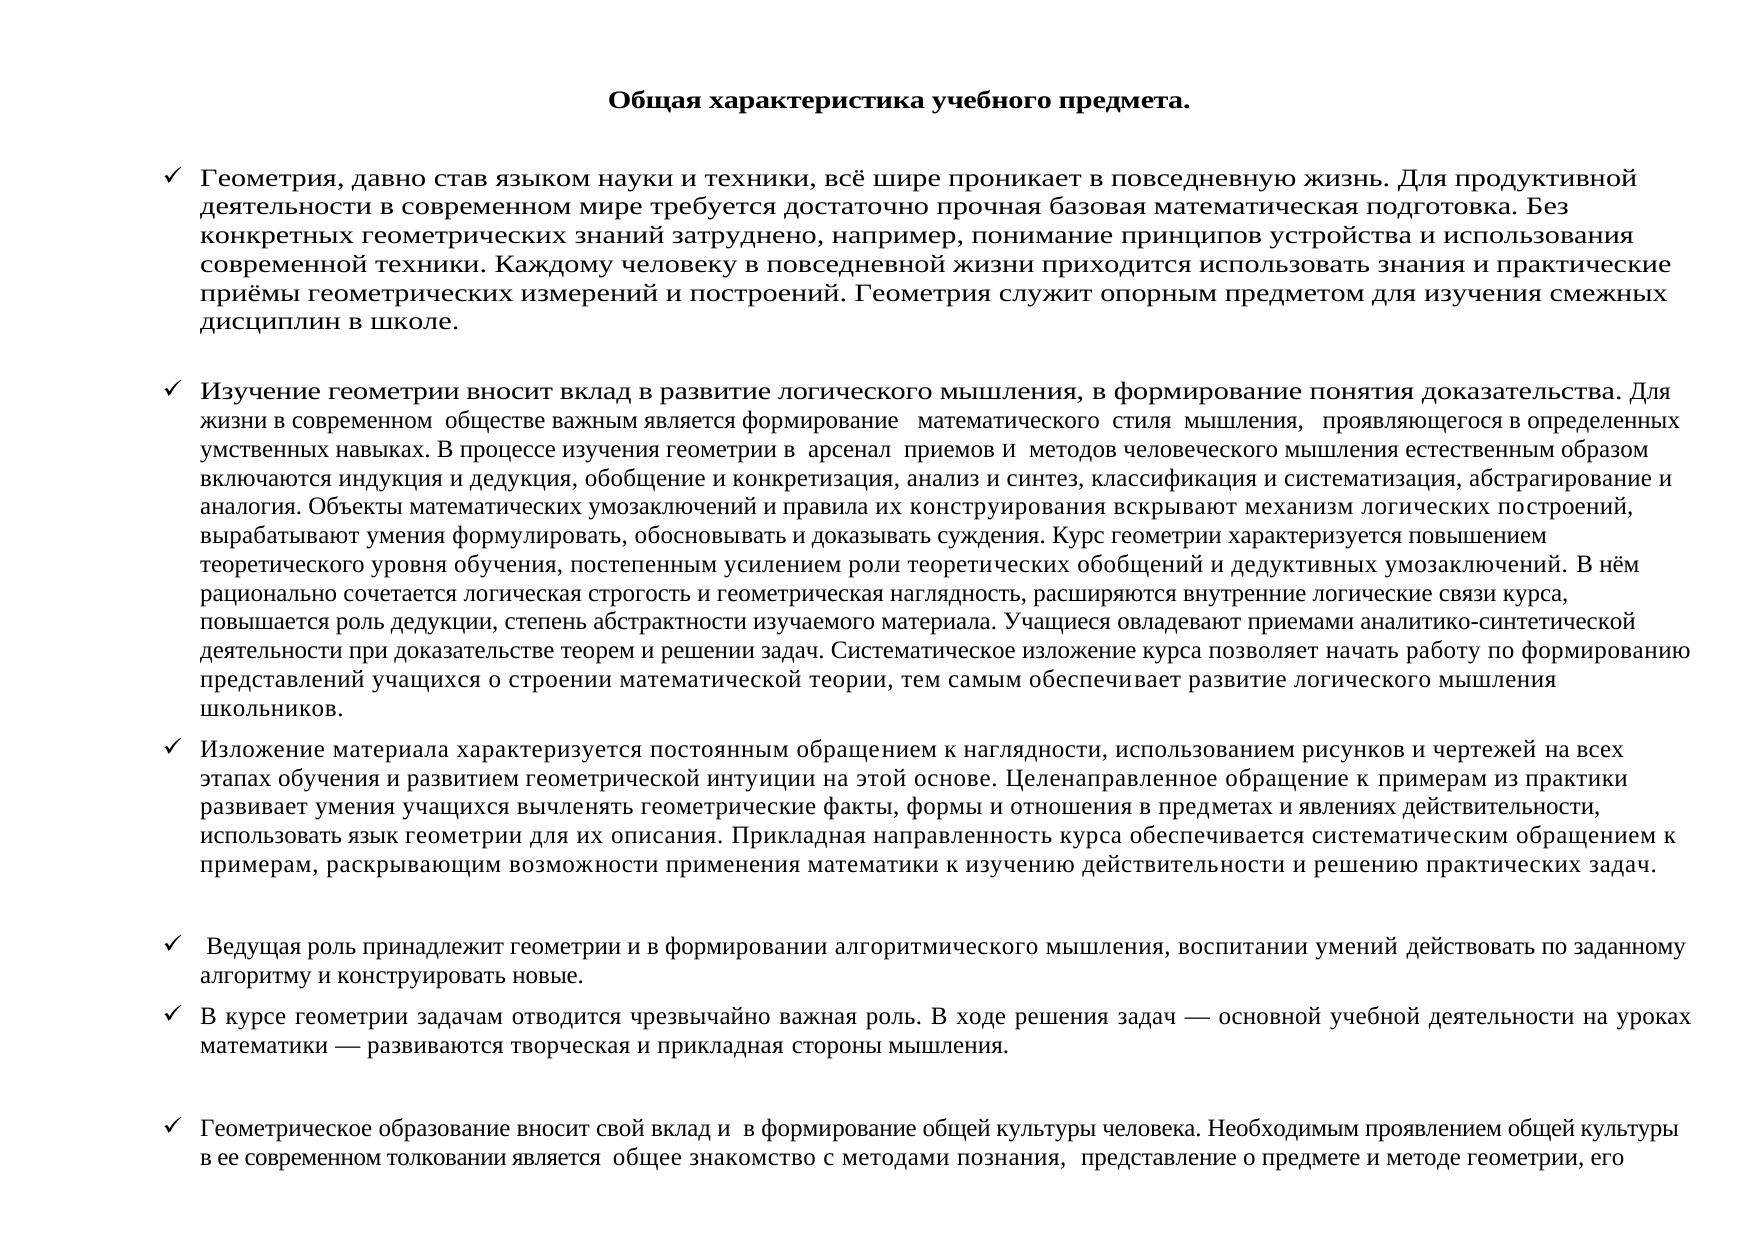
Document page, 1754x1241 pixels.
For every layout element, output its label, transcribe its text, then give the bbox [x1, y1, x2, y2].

list Геометрия, давно став языком науки и техники, всё шире проникает в повседневную жизнь. Для продуктивной деятельности в современном мире требуется достаточно прочная базовая математическая подготовка. Без конкретных геометрических знаний затруднено, например, понимание принципов устройства и использования современной техники. Каждому человеку в повседневной жизни приходится использовать знания и практические приёмы геометрических измерений и построений. Геометрия служит опорным предметом для изучения смежных дисциплин в школе. [162, 163, 1695, 335]
list Изложение материала характеризуется постоянным обращением к наглядности, использованием рисунков и чертежей на всех этапах обучения и развитием геометрической интуиции на этой основе. Целенаправленное обращение к примерам из практики развивает умения учащихся вычленять геометрические факты, формы и отношения в предметах и явлениях действительности, использовать язык геометрии для их описания. Прикладная направленность курса обеспечивается систематическим обращением к примерам, раскрывающим возможности применения математики к изучению действительности и решению практических задач. [162, 734, 1695, 878]
list Изучение геометрии вносит вклад в развитие логического мышления, в формирование понятия доказательства. Для жизни в современном обществе важным является формирование математического стиля мышления, проявляющегося в определенных умственных навыках. В процессе изучения геометрии в арсенал приемов и методов человеческого мышления естественным образом включаются индукция и дедукция, обобщение и конкретизация, анализ и синтез, классификация и систематизация, абстрагирование и аналогия. Объекты математических умозаключений и правила их конструирования вскрывают механизм логических построений, вырабатывают умения формулировать, обосновывать и доказывать суждения. Курс геометрии характеризуется повышением теоретического уровня обучения, постепенным усилением роли теоретических обобщений и дедуктивных умозаключений. В нём рационально сочетается логическая строгость и геометрическая наглядность, расширяются внутренние логические связи курса, повышается роль дедукции, степень абстрактности изучаемого материала. Учащиеся овладевают приемами аналитико-синтетической деятельности при доказательстве теорем и решении задач. Систематическое изложение курса позволяет начать работу по формированию представлений учащихся о строении математической теории, тем самым обеспечивает развитие логического мышления школьников. [162, 376, 1695, 721]
list В курсе геометрии задачам отводится чрезвычайно важная роль. В ходе решения задач — основной учебной деятельности на уроках математики — развиваются творческая и прикладная стороны мышления. [162, 1001, 1695, 1059]
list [162, 1113, 1695, 1170]
text Общая характеристика учебного предмета. [118, 89, 1680, 113]
list Ведущая роль принадлежит геометрии и в формировании алгоритмического мышления, воспитании умений действовать по заданному алгоритму и конструировать новые. [162, 931, 1695, 989]
